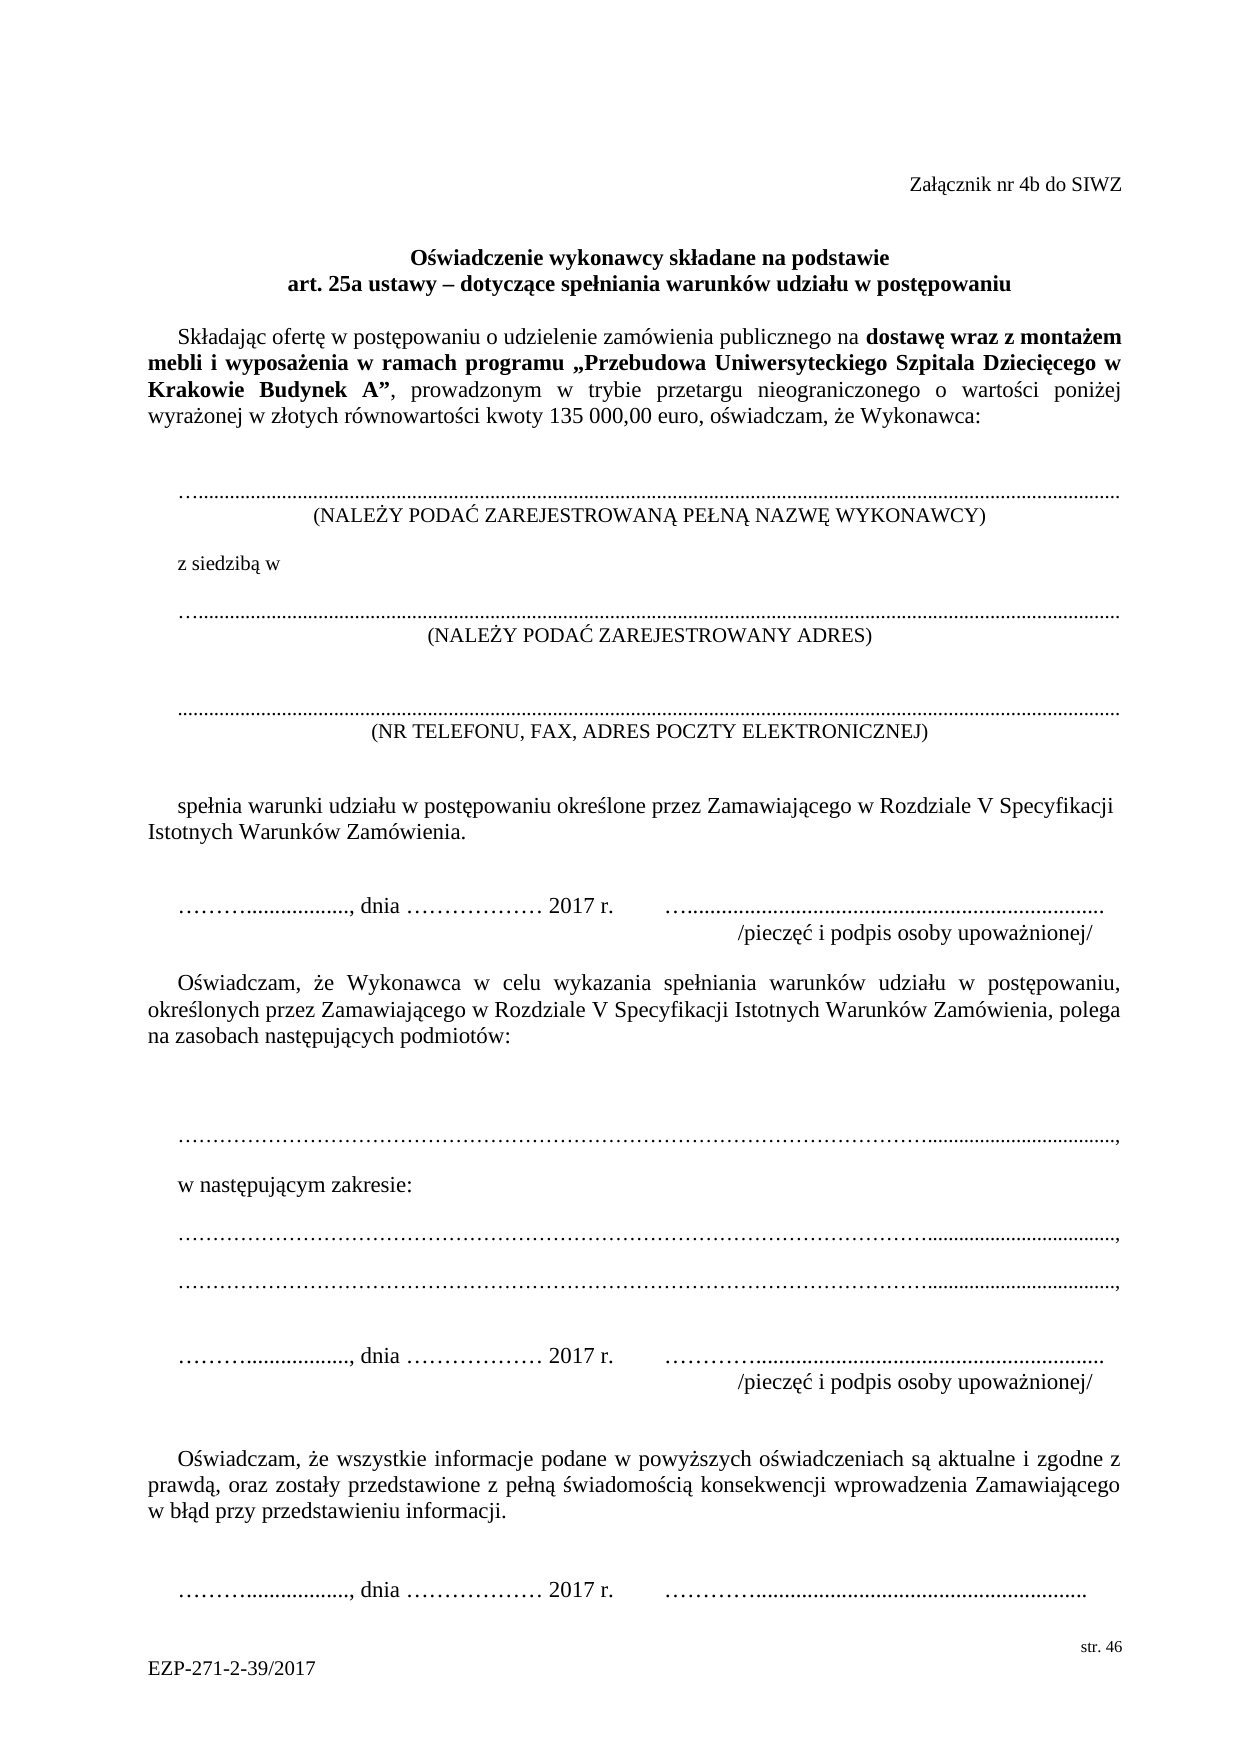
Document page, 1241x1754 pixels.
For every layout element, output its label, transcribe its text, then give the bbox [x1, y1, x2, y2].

text Oświadczenie wykonawcy składane na podstawie [148, 244, 1122, 270]
text ..................................................................................................................................................................................... [148, 695, 1122, 719]
text …................................................................................................................................................................................. [148, 599, 1122, 623]
text spełnia warunki udziału w postępowaniu określone przez Zamawiającego w Rozdziale V Specyfikacji Istotnych Warunków Zamówienia. [148, 792, 1122, 844]
text z siedzibą w [148, 551, 1122, 575]
text ………………………………………………………………………………………………...................................., [148, 1123, 1122, 1147]
text Oświadczam, że wszystkie informacje podane w powyższych oświadczeniach są aktualne i zgodne z prawdą, oraz zostały przedstawione z pełną świadomością konsekwencji wprowadzenia Zamawiającego w błąd przy przedstawieniu informacji. [148, 1445, 1122, 1524]
text art. 25a ustawy – dotyczące spełniania warunków udziału w postępowaniu [148, 270, 1122, 297]
text (NALEŻY PODAĆ ZAREJESTROWANY ADRES) [148, 623, 1122, 647]
text w następującym zakresie: [148, 1171, 1122, 1197]
text Załącznik nr 4b do SIWZ [148, 172, 1122, 196]
text /pieczęć i podpis osoby upoważnionej/ [148, 919, 1122, 945]
text Oświadczam, że Wykonawca w celu wykazania spełniania warunków udziału w postępowaniu, określonych przez Zamawiającego w Rozdziale V Specyfikacji Istotnych Warunków Zamówienia, polega na zasobach następujących podmiotów: [148, 969, 1122, 1048]
text ……….................., dnia ……………… 2017 r. …......................................................................... [148, 892, 1122, 919]
text …................................................................................................................................................................................. [148, 479, 1122, 503]
text (NR TELEFONU, FAX, ADRES POCZTY ELEKTRONICZNEJ) [148, 719, 1122, 743]
text Składając ofertę w postępowaniu o udzielenie zamówienia publicznego na dostawę wraz z montażem mebli i wyposażenia w ramach programu „Przebudowa Uniwersyteckiego Szpitala Dziecięcego w Krakowie Budynek A”, prowadzonym w trybie przetargu nieograniczonego o wartości poniżej wyrażonej w złotych równowartości kwoty 135 000,00 euro, oświadczam, że Wykonawca: [148, 323, 1122, 428]
text ……….................., dnia ……………… 2017 r. ………….......................................................... [148, 1577, 1122, 1603]
text ………………………………………………………………………………………………...................................., [148, 1269, 1122, 1293]
text ………………………………………………………………………………………………...................................., [148, 1221, 1122, 1245]
text ……….................., dnia ……………… 2017 r. …………............................................................. [148, 1342, 1122, 1368]
text (NALEŻY PODAĆ ZAREJESTROWANĄ PEŁNĄ NAZWĘ WYKONAWCY) [148, 503, 1122, 527]
text /pieczęć i podpis osoby upoważnionej/ [148, 1368, 1122, 1394]
